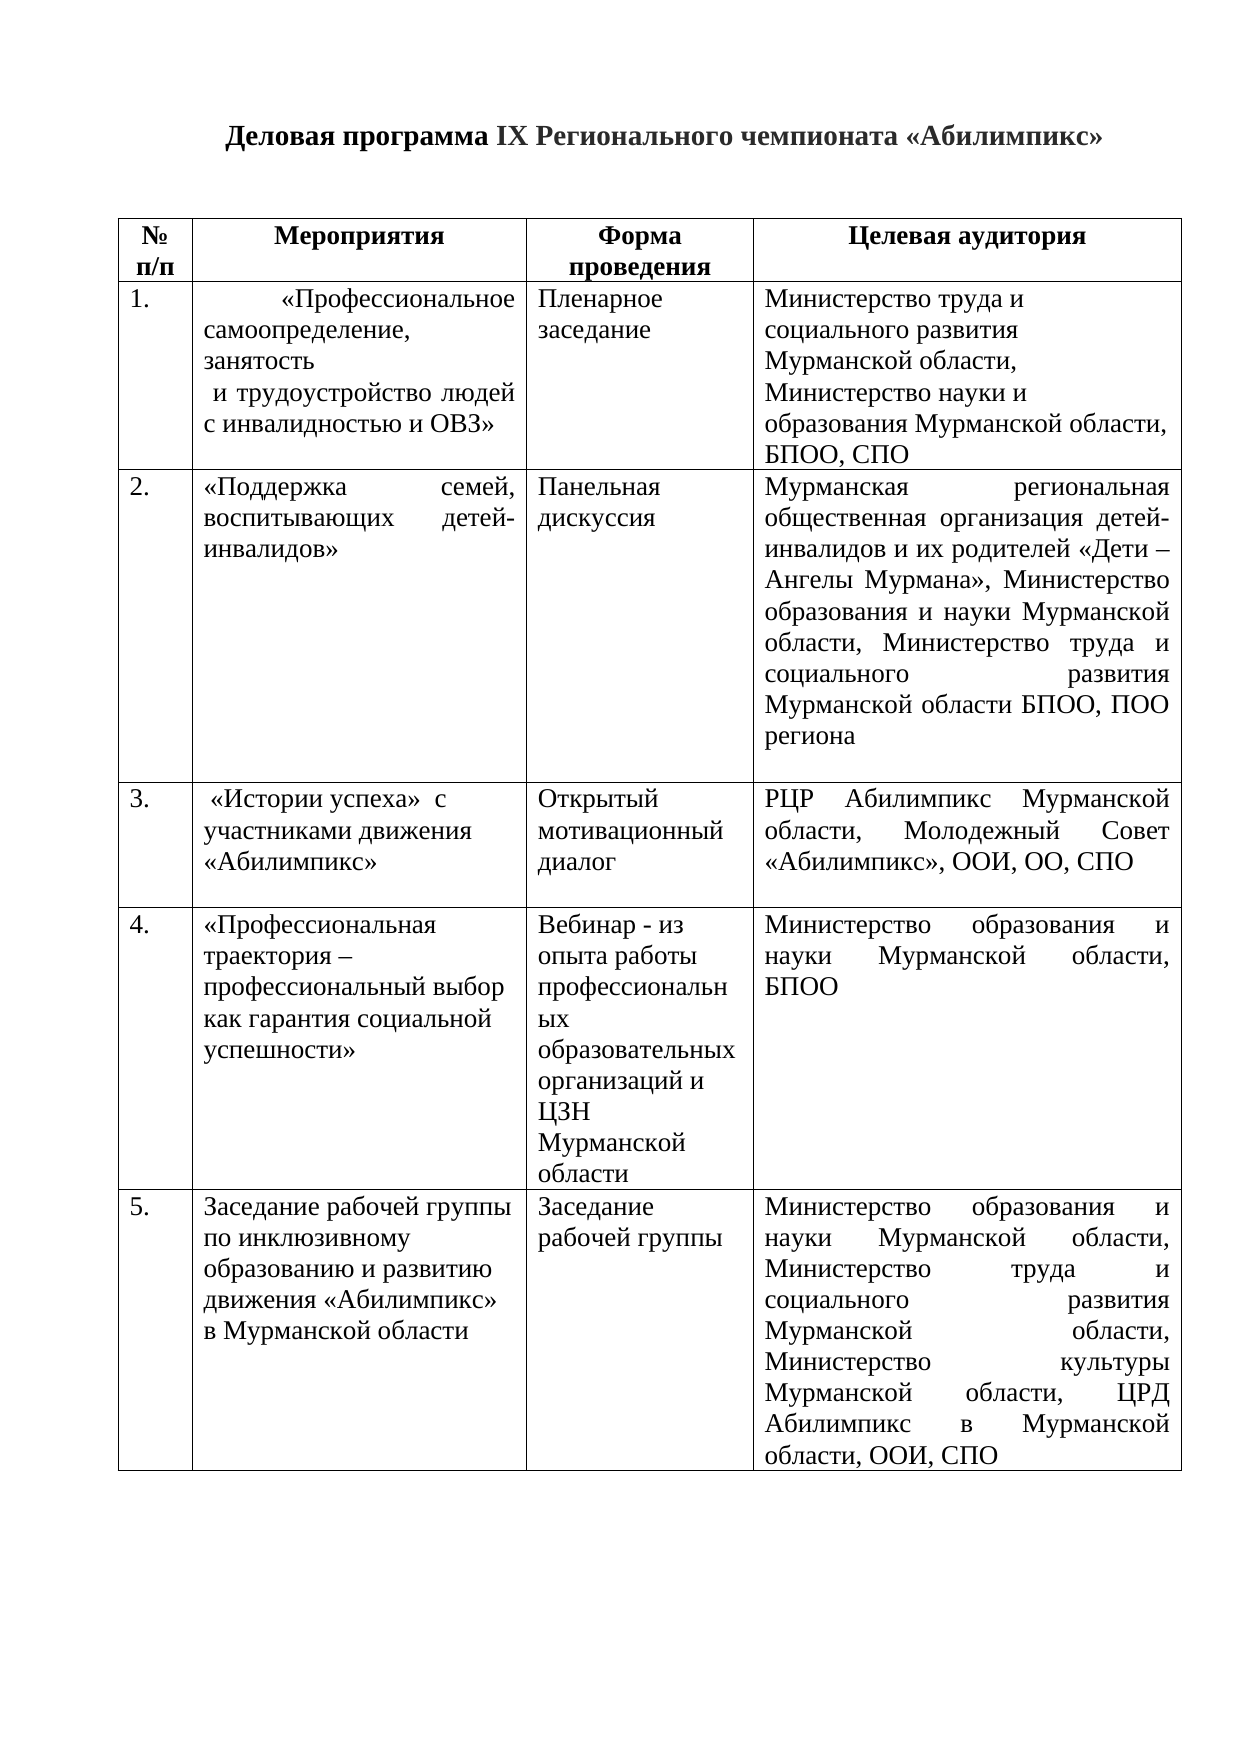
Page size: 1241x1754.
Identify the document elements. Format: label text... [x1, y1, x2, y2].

table_cell [119, 282, 192, 469]
table_cell [119, 1190, 192, 1470]
table_cell Министерство образования и науки Мурманской области, Министерство труда и социального развития Мурманской области, Министерство культуры Мурманской области, ЦРД Абилимпикс в Мурманской области, ООИ, СПО [754, 1190, 1181, 1470]
table_cell РЦР Абилимпикс Мурманской области, Молодежный Совет «Абилимпикс», ООИ, ОО, СПО [754, 783, 1181, 907]
text Деловая программа IX Регионального чемпионата «Абилимпикс» [177, 118, 1152, 152]
table_cell Панельная дискуссия [527, 470, 753, 782]
table_cell Министерство образования и науки Мурманской области, БПОО [754, 908, 1181, 1188]
table_cell «Профессиональная траектория – профессиональный выбор как гарантия социальной успешности» [193, 908, 526, 1188]
table_cell «Истории успеха» с участниками движения «Абилимпикс» [193, 783, 526, 907]
table_cell Открытый мотивационный диалог [527, 783, 753, 907]
table_cell Мурманская региональная общественная организация детей-инвалидов и их родителей «Дети –Ангелы Мурмана», Министерство образования и науки Мурманской области, Министерство труда и социального развития Мурманской области БПОО, ПОО региона [754, 470, 1181, 782]
table_cell [119, 783, 192, 907]
table_header № п/п [119, 219, 192, 281]
table_cell «Поддержка семей, воспитывающих детей-инвалидов» [193, 470, 526, 782]
table_cell Министерство труда и социального развития Мурманской области, Министерство науки и образования Мурманской области, БПОО, СПО [754, 282, 1181, 469]
table_header Форма проведения [527, 219, 753, 281]
table_header Целевая аудитория [754, 219, 1181, 281]
table_cell Заседание рабочей группы по инклюзивному образованию и развитию движения «Абилимпикс» в Мурманской области [193, 1190, 526, 1470]
table_cell Вебинар - из опыта работы профессиональных образовательных организаций и ЦЗН Мурманской области [527, 908, 753, 1188]
table_header Мероприятия [193, 219, 526, 281]
table_cell [119, 908, 192, 1188]
table_cell Заседание рабочей группы [527, 1190, 753, 1470]
table_cell «Профессиональное самоопределение, занятость и трудоустройство людей с инвалидностью и ОВЗ» [193, 282, 526, 469]
table_cell [119, 470, 192, 782]
table_cell Пленарное заседание [527, 282, 753, 469]
